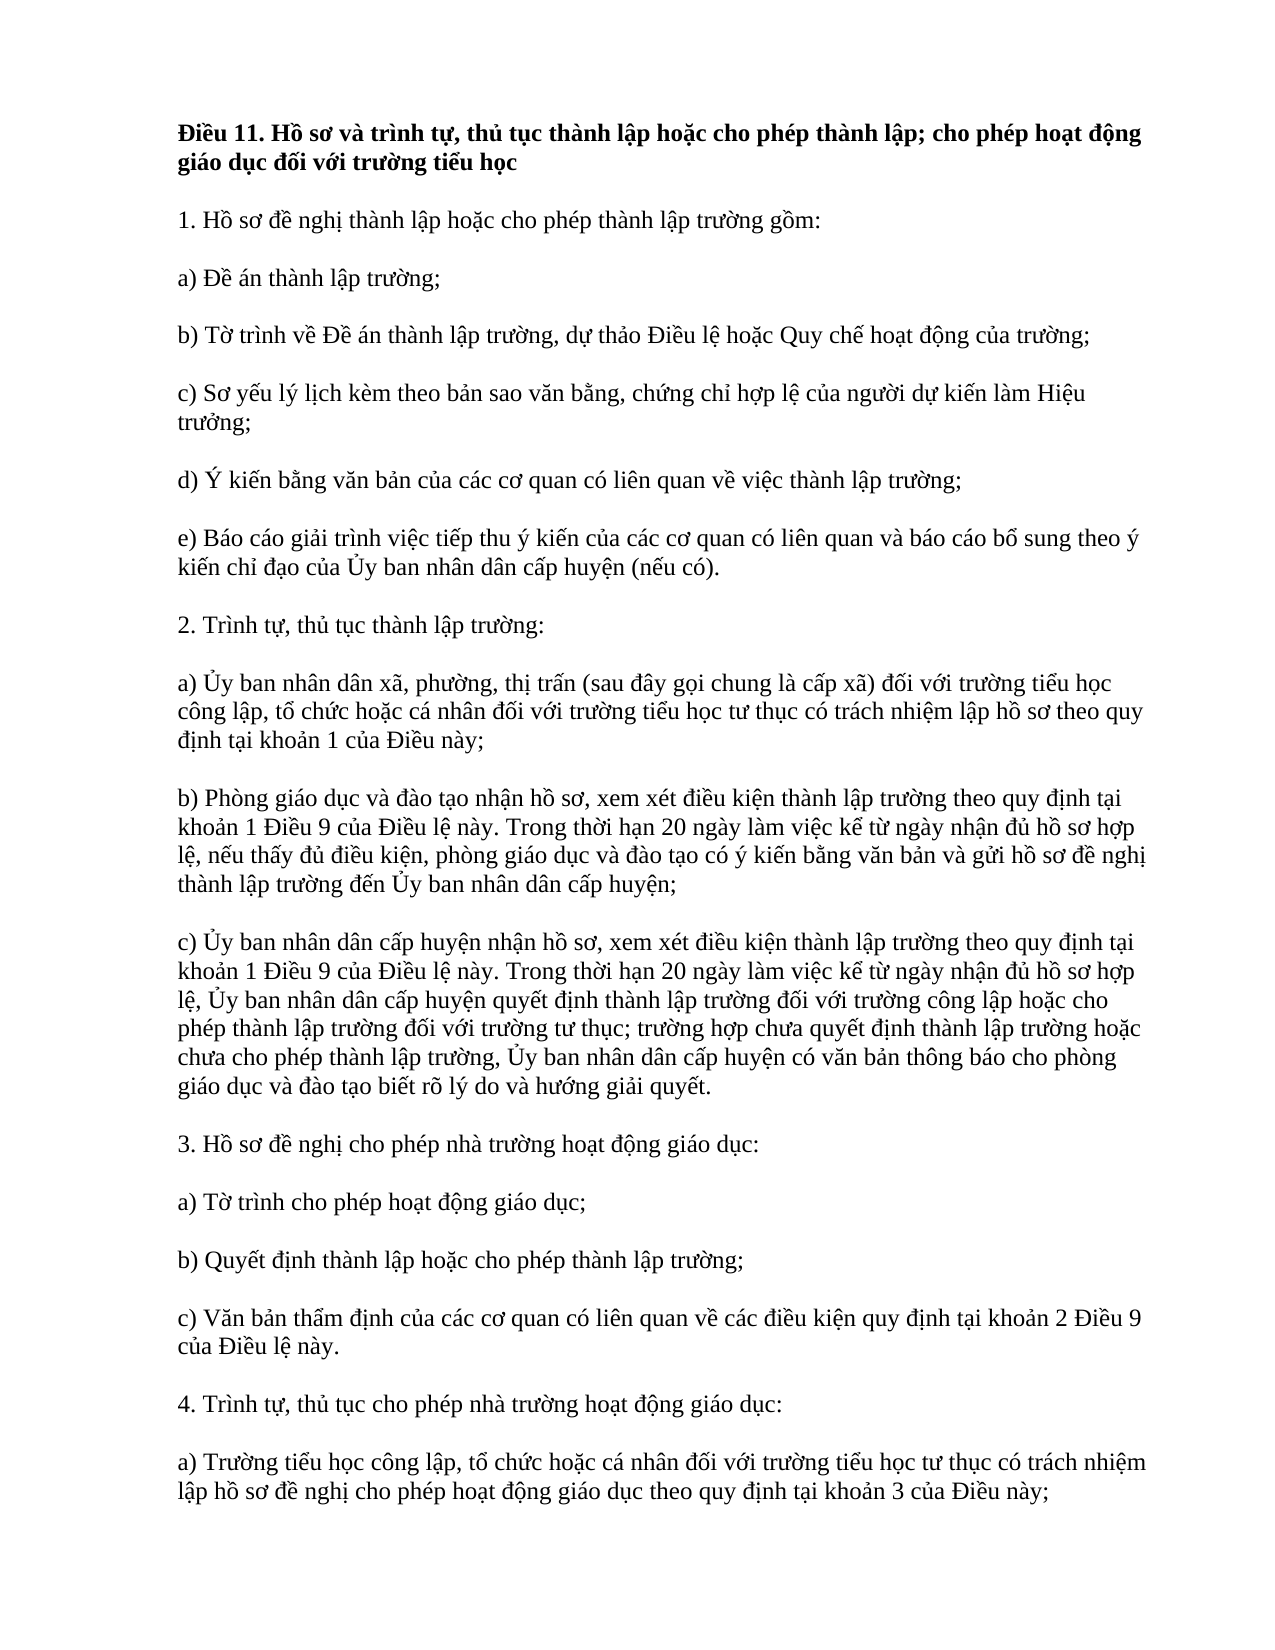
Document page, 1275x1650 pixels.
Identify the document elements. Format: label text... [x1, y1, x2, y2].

text Điều 11. Hồ sơ và trình tự, thủ tục thành lập hoặc cho phép thành lập; cho phép hoạt động giáo dục đối với trường tiểu học [177, 118, 1157, 176]
text c) Văn bản thẩm định của các cơ quan có liên quan về các điều kiện quy định tại khoản 2 Điều 9 của Điều lệ này. [177, 1303, 1157, 1360]
text 4. Trình tự, thủ tục cho phép nhà trường hoạt động giáo dục: [177, 1389, 1157, 1418]
text c) Ủy ban nhân dân cấp huyện nhận hồ sơ, xem xét điều kiện thành lập trường theo quy định tại khoản 1 Điều 9 của Điều lệ này. Trong thời hạn 20 ngày làm việc kể từ ngày nhận đủ hồ sơ hợp lệ, Ủy ban nhân dân cấp huyện quyết định thành lập trường đối với trường công lập hoặc cho phép thành lập trường đối với trường tư thục; trường hợp chưa quyết định thành lập trường hoặc chưa cho phép thành lập trường, Ủy ban nhân dân cấp huyện có văn bản thông báo cho phòng giáo dục và đào tạo biết rõ lý do và hướng giải quyết. [177, 927, 1157, 1100]
text b) Quyết định thành lập hoặc cho phép thành lập trường; [177, 1245, 1157, 1273]
text c) Sơ yếu lý lịch kèm theo bản sao văn bằng, chứng chỉ hợp lệ của người dự kiến làm Hiệu trưởng; [177, 378, 1157, 436]
text a) Tờ trình cho phép hoạt động giáo dục; [177, 1187, 1157, 1216]
text 1. Hồ sơ đề nghị thành lập hoặc cho phép thành lập trường gồm: [177, 205, 1157, 233]
text 3. Hồ sơ đề nghị cho phép nhà trường hoạt động giáo dục: [177, 1129, 1157, 1158]
text a) Ủy ban nhân dân xã, phường, thị trấn (sau đây gọi chung là cấp xã) đối với trường tiểu học công lập, tổ chức hoặc cá nhân đối với trường tiểu học tư thục có trách nhiệm lập hồ sơ theo quy định tại khoản 1 của Điều này; [177, 668, 1157, 754]
text e) Báo cáo giải trình việc tiếp thu ý kiến của các cơ quan có liên quan và báo cáo bổ sung theo ý kiến chỉ đạo của Ủy ban nhân dân cấp huyện (nếu có). [177, 523, 1157, 581]
text 2. Trình tự, thủ tục thành lập trường: [177, 610, 1157, 638]
text d) Ý kiến bằng văn bản của các cơ quan có liên quan về việc thành lập trường; [177, 465, 1157, 494]
text b) Tờ trình về Đề án thành lập trường, dự thảo Điều lệ hoặc Quy chế hoạt động của trường; [177, 321, 1157, 349]
text b) Phòng giáo dục và đào tạo nhận hồ sơ, xem xét điều kiện thành lập trường theo quy định tại khoản 1 Điều 9 của Điều lệ này. Trong thời hạn 20 ngày làm việc kể từ ngày nhận đủ hồ sơ hợp lệ, nếu thấy đủ điều kiện, phòng giáo dục và đào tạo có ý kiến bằng văn bản và gửi hồ sơ đề nghị thành lập trường đến Ủy ban nhân dân cấp huyện; [177, 783, 1157, 898]
text a) Đề án thành lập trường; [177, 263, 1157, 291]
text a) Trường tiểu học công lập, tổ chức hoặc cá nhân đối với trường tiểu học tư thục có trách nhiệm lập hồ sơ đề nghị cho phép hoạt động giáo dục theo quy định tại khoản 3 của Điều này; [177, 1447, 1157, 1505]
